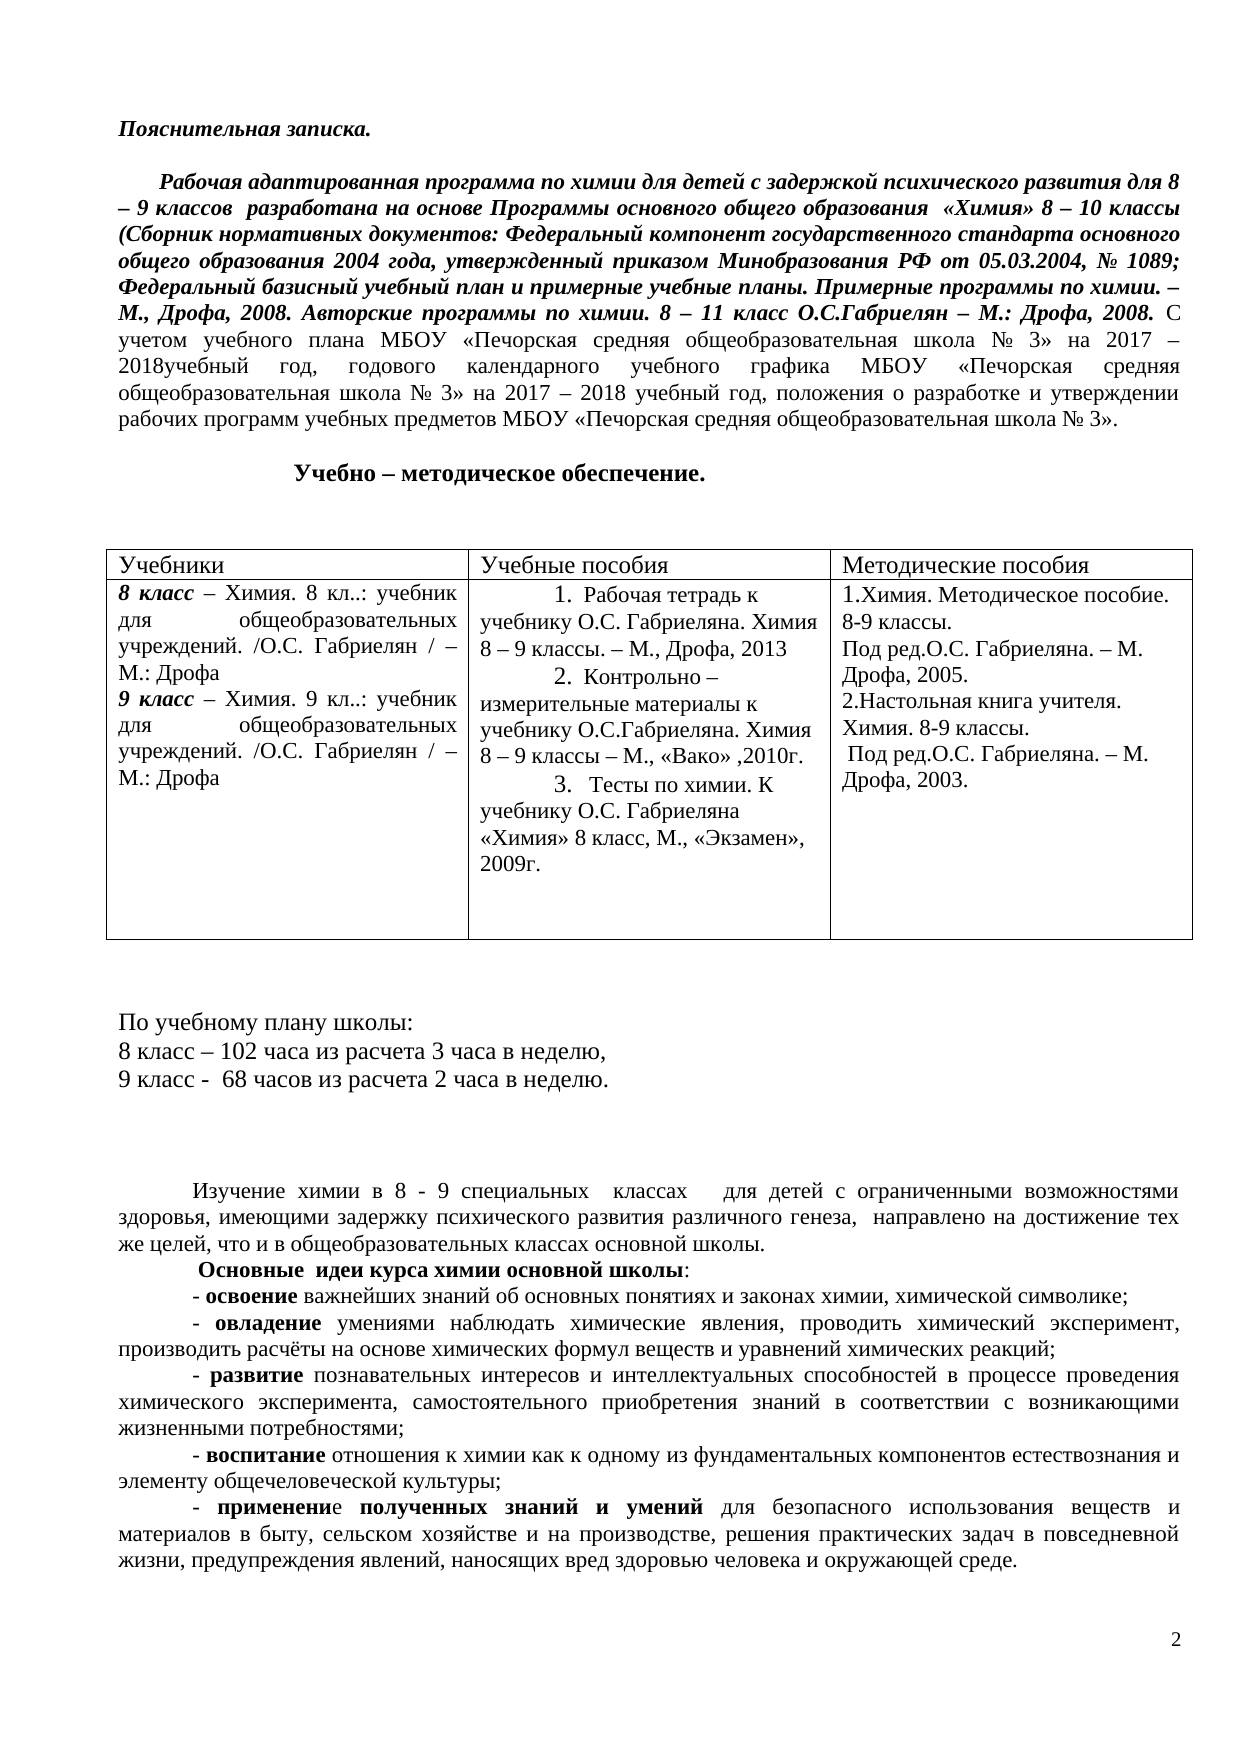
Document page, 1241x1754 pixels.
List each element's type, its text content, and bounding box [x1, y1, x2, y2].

text Изучение химии в 8 - 9 специальных классах для детей с ограниченными возможностями здоровья, имеющими задержку психического развития различного генеза, направлено на достижение тех же целей, что и в общеобразовательных классах основной школы. [118, 1177, 1181, 1256]
text Рабочая адаптированная программа по химии для детей с задержкой психического развития для 8 – 9 классов разработана на основе Программы основного общего образования «Химия» 8 – 10 классы (Сборник нормативных документов: Федеральный компонент государственного стандарта основного общего образования 2004 года, утвержденный приказом Минобразования РФ от 05.03.2004, № 1089; Федеральный базисный учебный план и примерные учебные планы. Примерные программы по химии. – М., Дрофа, 2008. Авторские программы по химии. 8 – 11 класс О.С.Габриелян – М.: Дрофа, 2008. С учетом учебного плана МБОУ «Печорская средняя общеобразовательная школа № 3» на 2017 – 2018учебный год, годового календарного учебного графика МБОУ «Печорская средняя общеобразовательная школа № 3» на 2017 – 2018 учебный год, положения о разработке и утверждении рабочих программ учебных предметов МБОУ «Печорская средняя общеобразовательная школа № 3». [118, 168, 1181, 431]
text 9 класс - 68 часов из расчета 2 часа в неделю. [118, 1064, 1181, 1093]
text - воспитание отношения к химии как к одному из фундаментальных компонентов естествознания и элементу общечеловеческой культуры; [118, 1441, 1181, 1493]
text - овладение умениями наблюдать химические явления, проводить химический эксперимент, производить расчёты на основе химических формул веществ и уравнений химических реакций; [118, 1309, 1181, 1362]
text Учебно – методическое обеспечение. [118, 458, 1181, 486]
table_header Учебные пособия [469, 550, 830, 578]
text - освоение важнейших знаний об основных понятиях и законах химии, химической символике; [118, 1282, 1181, 1309]
text - развитие познавательных интересов и интеллектуальных способностей в процессе проведения химического эксперимента, самостоятельного приобретения знаний в соответствии с возникающими жизненными потребностями; [118, 1362, 1181, 1441]
text - применение полученных знаний и умений для безопасного использования веществ и материалов в быту, сельском хозяйстве и на производстве, решения практических задач в повседневной жизни, предупреждения явлений, наносящих вред здоровью человека и окружающей среде. [118, 1493, 1181, 1572]
text По учебному плану школы: [118, 1007, 1181, 1036]
table_cell 1.Химия. Методическое пособие. 8-9 классы. Под ред.О.С. Габриеляна. – М. Дрофа, 2005. 2.Настольная книга учителя. Химия. 8-9 классы. Под ред.О.С. Габриеляна. – М. Дрофа, 2003. [831, 580, 1192, 939]
text 8 класс – 102 часа из расчета 3 часа в неделю, [118, 1036, 1181, 1064]
table_header Методические пособия [831, 550, 1192, 578]
text Пояснительная записка. [118, 115, 1181, 141]
table_cell 8 класс – Химия. 8 кл..: учебник для общеобразовательных учреждений. /О.С. Габриелян / – М.: Дрофа 9 класс – Химия. 9 кл..: учебник для общеобразовательных учреждений. /О.С. Габриелян / – М.: Дрофа [107, 580, 468, 939]
table_header Учебники [107, 550, 468, 578]
table_cell Рабочая тетрадь к учебнику О.С. Габриеляна. Химия 8 – 9 классы. – М., Дрофа, 2013 Контрольно – измерительные материалы к учебнику О.С.Габриеляна. Химия 8 – 9 классы – М., «Вако» ,2010г. Тесты по химии. К учебнику О.С. Габриеляна «Химия» 8 класс, М., «Экзамен», 2009г. [469, 580, 830, 939]
text Основные идеи курса химии основной школы: [118, 1256, 1181, 1282]
